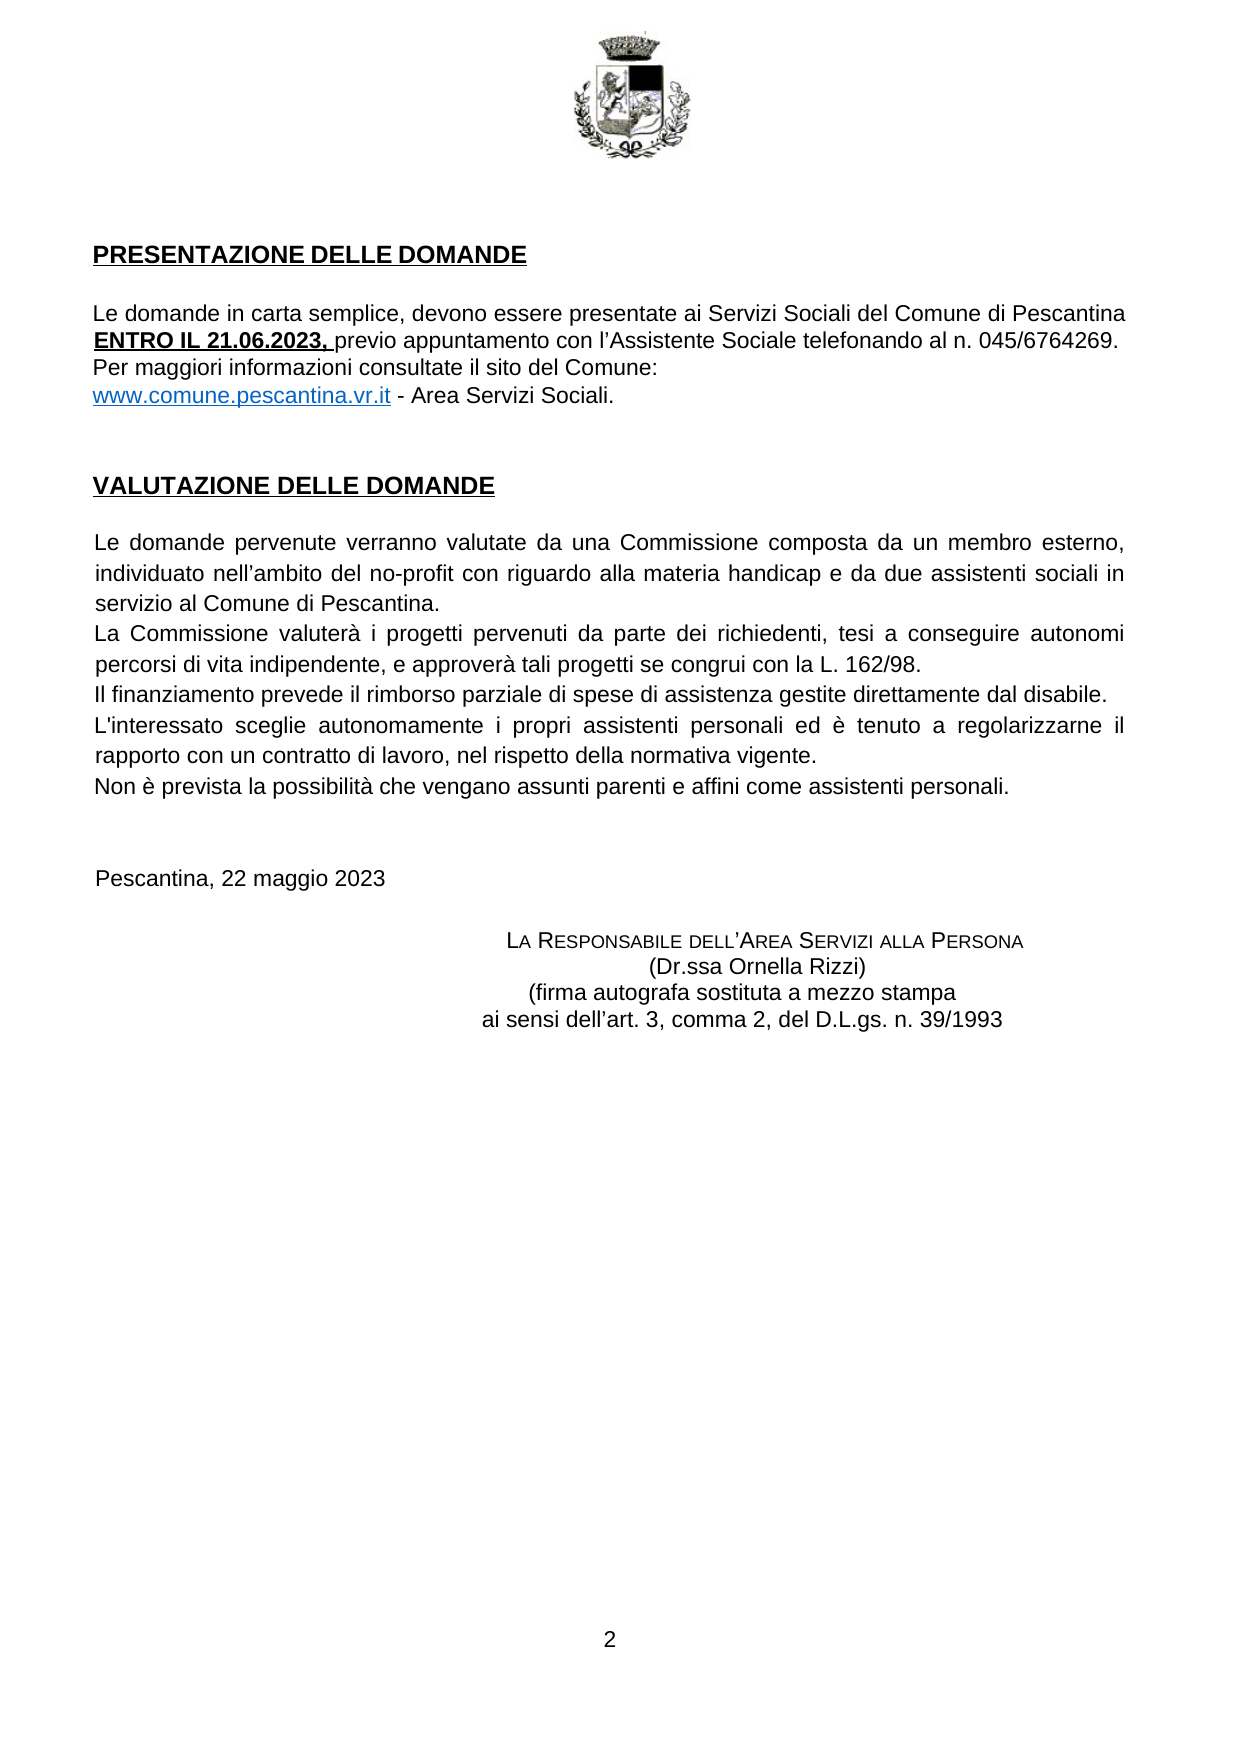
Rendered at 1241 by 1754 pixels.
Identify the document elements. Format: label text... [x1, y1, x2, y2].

text Non è prevista la possibilità che vengano assunti parenti e affini come assistenti personali. [94, 773, 1125, 799]
text ai sensi dell’art. 3, comma 2, del D.L.gs. n. 39/1993 [359, 1006, 1125, 1032]
text (Dr.ssa Ornella Rizzi) [389, 953, 1125, 979]
text Per maggiori informazioni consultate il sito del Comune: [92, 354, 1126, 381]
text L'interessato sceglie autonomamente i propri assistenti personali ed è tenuto a regolarizzarne il rapporto con un contratto di lavoro, nel rispetto della normativa vigente. [94, 712, 1125, 769]
text La Responsabile dell’Area Servizi alla Persona [404, 927, 1125, 953]
text www.comune.pescantina.vr.it - Area Servizi Sociali. [92, 382, 1126, 408]
text La Commissione valuterà i progetti pervenuti da parte dei richiedenti, tesi a conseguire autonomi percorsi di vita indipendente, e approverà tali progetti se congrui con la L. 162/98. [94, 620, 1125, 677]
text Le domande in carta semplice, devono essere presentate ai Servizi Sociali del Comune di Pescantina ENTRO IL 21.06.2023, previo appuntamento con l’Assistente Sociale telefonando al n. 045/6764269. [92, 299, 1126, 353]
picture [572, 31, 692, 163]
text Pescantina, 22 maggio 2023 [94, 865, 877, 892]
text (firma autografa sostituta a mezzo stampa [359, 979, 1125, 1006]
subtitle PRESENTAZIONE DELLE DOMANDE [92, 240, 1125, 269]
subtitle VALUTAZIONE DELLE DOMANDE [92, 471, 1125, 499]
text Le domande pervenute verranno valutate da una Commissione composta da un membro esterno, individuato nell’ambito del no-profit con riguardo alla materia handicap e da due assistenti sociali in servizio al Comune di Pescantina. [94, 529, 1125, 616]
text Il finanziamento prevede il rimborso parziale di spese di assistenza gestite direttamente dal disabile. [94, 681, 1125, 708]
